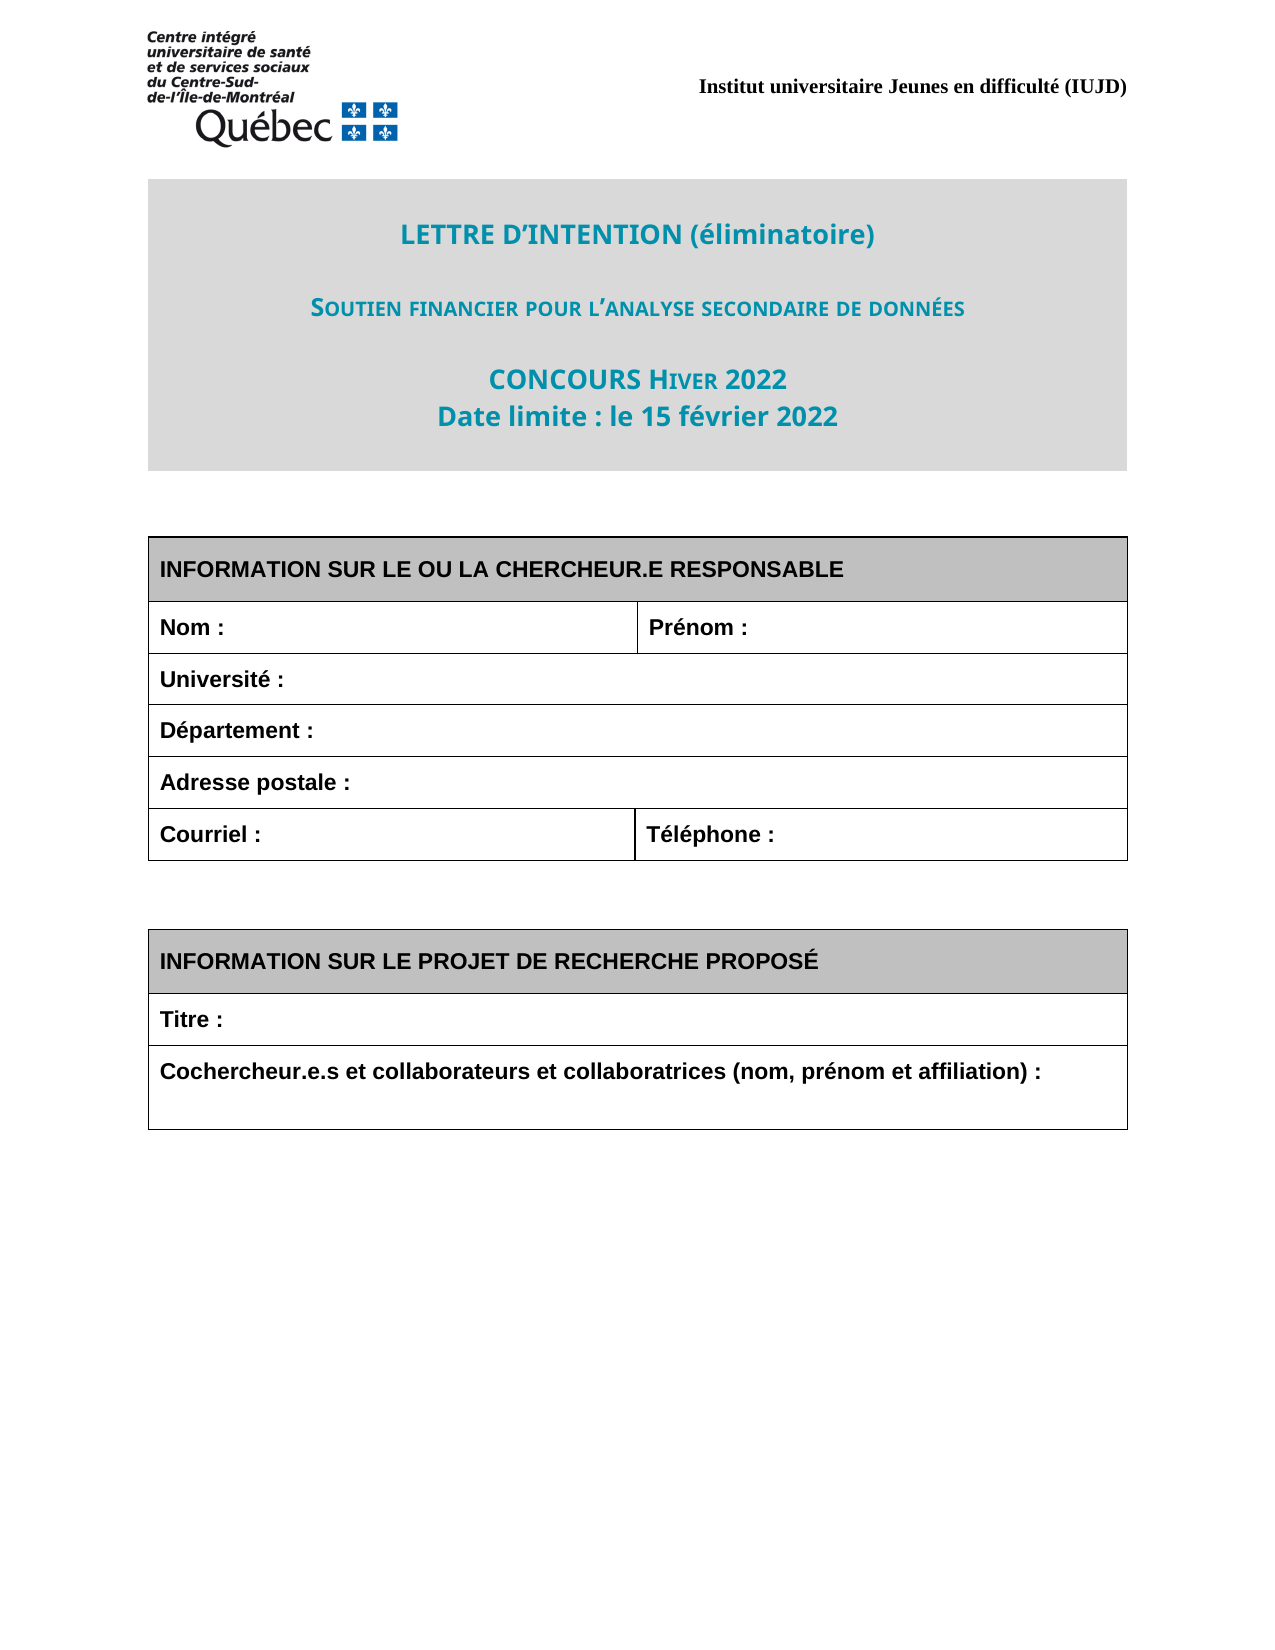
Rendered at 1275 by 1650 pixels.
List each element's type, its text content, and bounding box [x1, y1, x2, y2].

title CONCOURS Hiver 2022 [148, 361, 1127, 397]
table_cell Université : [149, 654, 1127, 704]
table_cell Téléphone : [636, 809, 1127, 859]
title Date limite : le 15 février 2022 [148, 397, 1127, 434]
table_header INFORMATION SUR LE PROJET DE RECHERCHE PROPOSÉ [149, 930, 1127, 993]
table_cell Département : [149, 705, 1127, 756]
table_cell Cochercheur.e.s et collaborateurs et collaboratrices (nom, prénom et affiliation) : [149, 1046, 1127, 1129]
table_cell Titre : [149, 994, 1127, 1045]
title LETTRE D’INTENTION (éliminatoire) [148, 216, 1127, 253]
title Soutien financier pour l’analyse secondaire de données [148, 289, 1127, 324]
picture [122, 0, 420, 175]
table_cell Adresse postale : [149, 757, 1127, 808]
table_cell Prénom : [638, 602, 1127, 652]
table_header INFORMATION SUR LE OU LA CHERCHEUR.E RESPONSABLE [149, 538, 1127, 601]
table_cell Nom : [149, 602, 637, 652]
table_cell Courriel : [149, 809, 634, 859]
